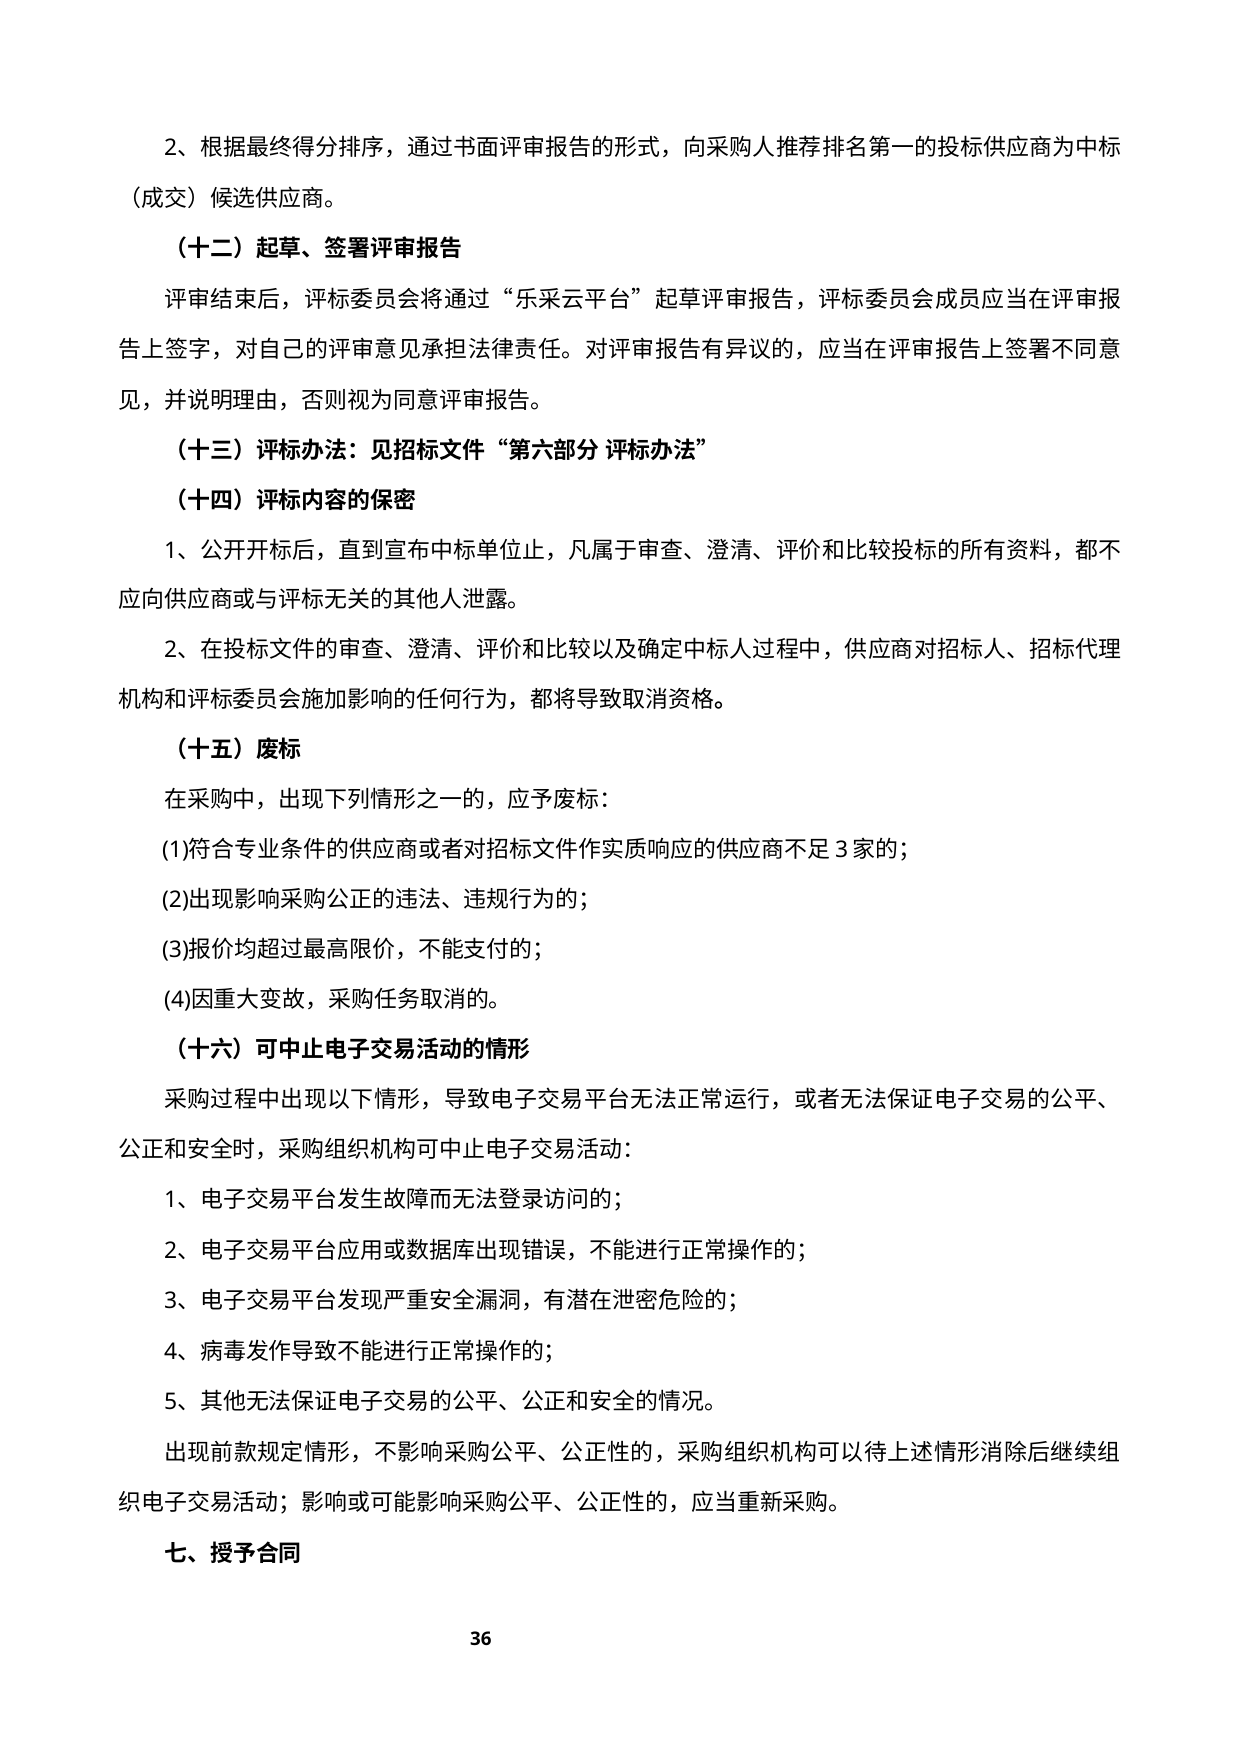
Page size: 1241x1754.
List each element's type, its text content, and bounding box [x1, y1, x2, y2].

text （十二）起草、签署评审报告 [118, 230, 1122, 264]
text 采购过程中出现以下情形，导致电子交易平台无法正常运行，或者无法保证电子交易的公平、公正和安全时，采购组织机构可中止电子交易活动： [118, 1080, 1122, 1164]
text 七、授予合同 [118, 1534, 1122, 1568]
text 在采购中，出现下列情形之一的，应予废标： [118, 781, 1122, 814]
text 2、根据最终得分排序，通过书面评审报告的形式，向采购人推荐排名第一的投标供应商为中标（成交）候选供应商。 [118, 129, 1122, 213]
text (1)符合专业条件的供应商或者对招标文件作实质响应的供应商不足3家的； [162, 830, 1122, 864]
text (3)报价均超过最高限价，不能支付的； [162, 930, 1122, 964]
text 1、电子交易平台发生故障而无法登录访问的； [118, 1181, 1122, 1215]
text 5、其他无法保证电子交易的公平、公正和安全的情况。 [118, 1383, 1122, 1417]
text （十五）废标 [118, 731, 1122, 764]
text （十六）可中止电子交易活动的情形 [118, 1030, 1122, 1064]
text 2、电子交易平台应用或数据库出现错误，不能进行正常操作的； [118, 1232, 1122, 1265]
text (2)出现影响采购公正的违法、违规行为的； [162, 880, 1122, 914]
text 评审结束后，评标委员会将通过“乐采云平台”起草评审报告，评标委员会成员应当在评审报告上签字，对自己的评审意见承担法律责任。对评审报告有异议的，应当在评审报告上签署不同意见，并说明理由，否则视为同意评审报告。 [118, 280, 1122, 415]
text 1、公开开标后，直到宣布中标单位止，凡属于审查、澄清、评价和比较投标的所有资料，都不应向供应商或与评标无关的其他人泄露。 [118, 531, 1122, 614]
text 4、病毒发作导致不能进行正常操作的； [118, 1332, 1122, 1366]
text 出现前款规定情形，不影响采购公平、公正性的，采购组织机构可以待上述情形消除后继续组织电子交易活动；影响或可能影响采购公平、公正性的，应当重新采购。 [118, 1433, 1122, 1518]
text （十三）评标办法：见招标文件“第六部分 评标办法” [118, 432, 1122, 465]
text 2、在投标文件的审查、澄清、评价和比较以及确定中标人过程中，供应商对招标人、招标代理机构和评标委员会施加影响的任何行为，都将导致取消资格。 [118, 631, 1122, 714]
text (4)因重大变故，采购任务取消的。 [118, 980, 1122, 1014]
text 3、电子交易平台发现严重安全漏洞，有潜在泄密危险的； [118, 1282, 1122, 1316]
text （十四）评标内容的保密 [118, 482, 1122, 515]
